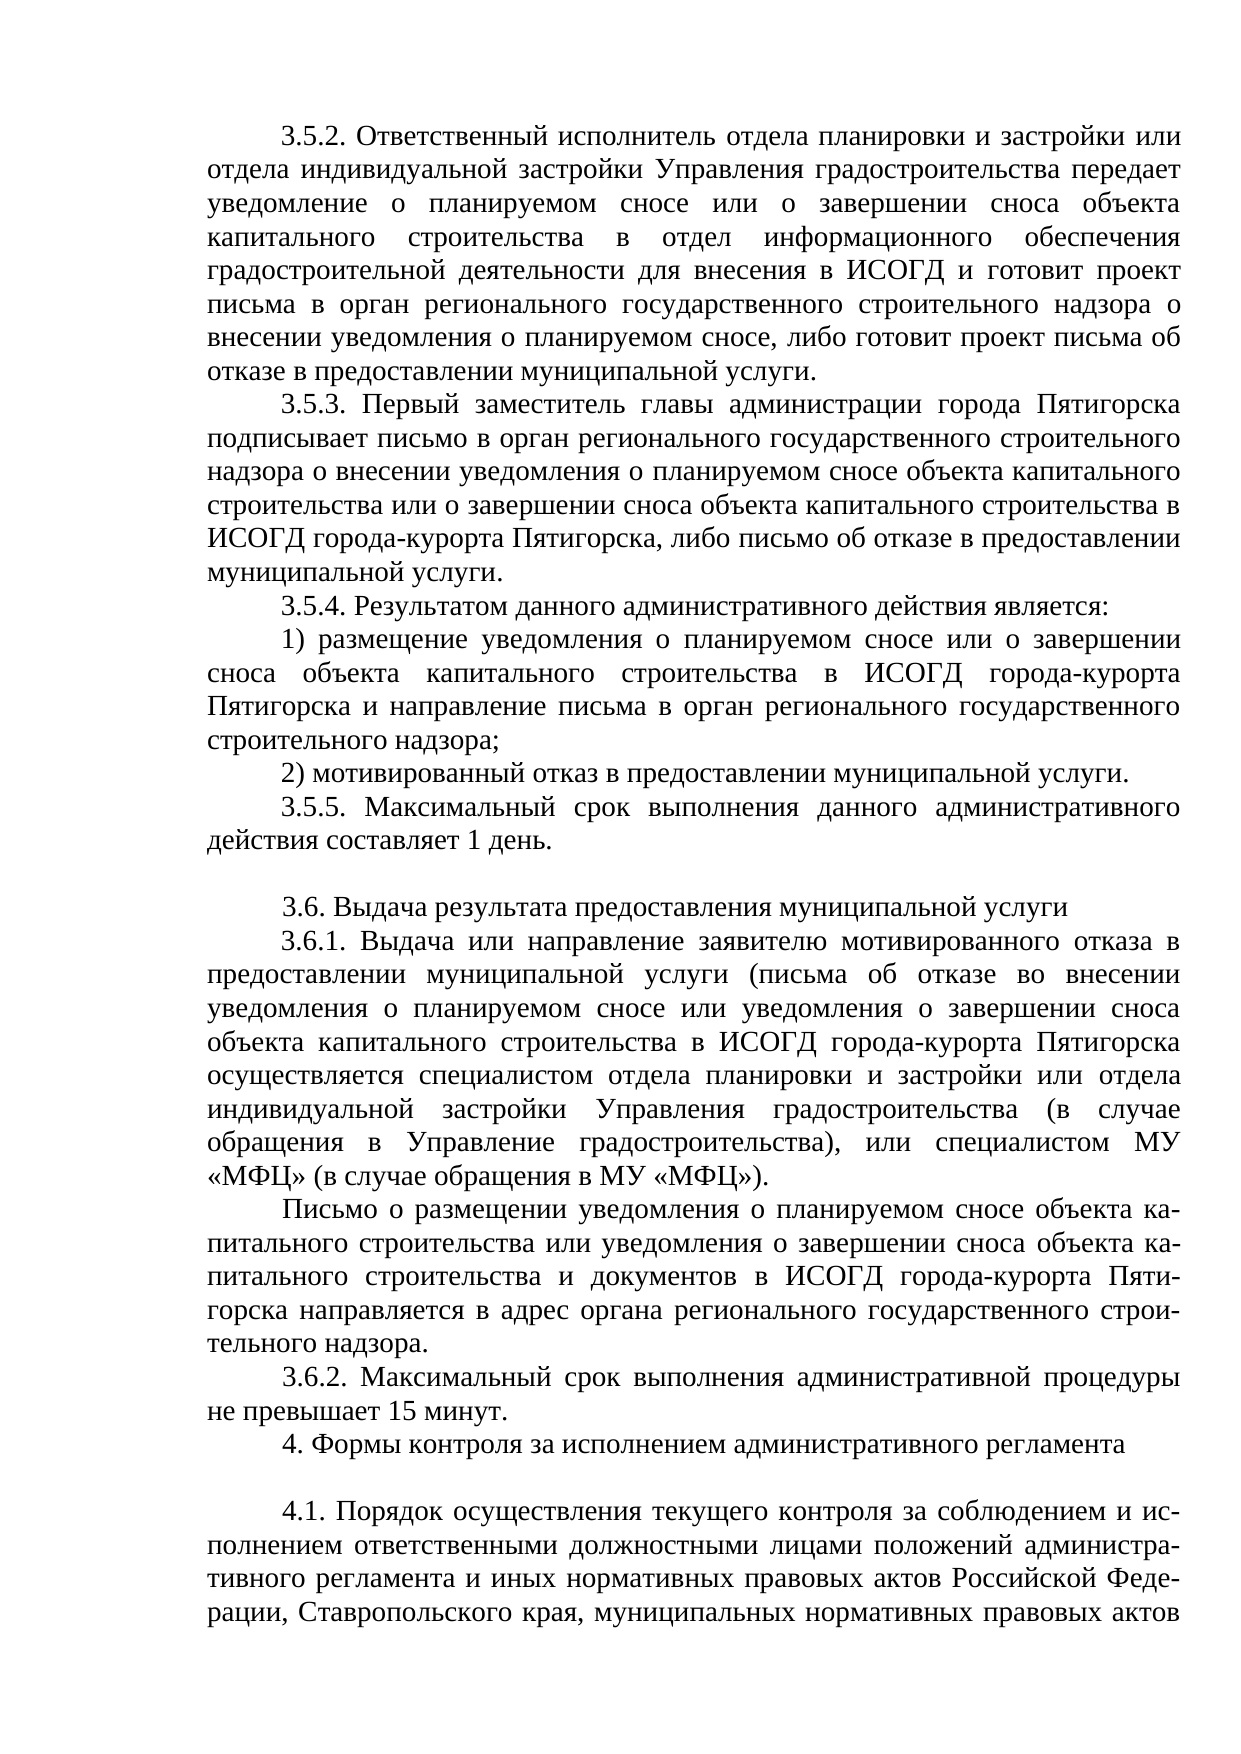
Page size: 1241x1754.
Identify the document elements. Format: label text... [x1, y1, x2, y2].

text 1) размещение уведомления о планируемом сносе или о завершении сноса объекта капитального строительства в ИСОГД города-курорта Пятигорска и направление письма в орган регионального государственного строительного надзора; [207, 621, 1181, 755]
text 2) мотивированный отказ в предоставлении муниципальной услуги. [207, 755, 1181, 789]
text 4. Формы контроля за исполнением административного регламента [207, 1426, 1181, 1460]
text 3.6.1. Выдача или направление заявителю мотивированного отказа в предоставлении муниципальной услуги (письма об отказе во внесении уведомления о планируемом сносе или уведомления о завершении сноса объекта капитального строительства в ИСОГД города-курорта Пятигорска осуществляется специалистом отдела планировки и застройки или отдела индивидуальной застройки Управления градостроительства (в случае обращения в Управление градостроительства), или специалистом МУ «МФЦ» (в случае обращения в МУ «МФЦ»). [207, 923, 1181, 1191]
text 3.5.4. Результатом данного административного действия является: [207, 588, 1181, 621]
text 3.6. Выдача результата предоставления муниципальной услуги [207, 889, 1181, 923]
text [207, 1493, 1181, 1627]
text 3.5.3. Первый заместитель главы администрации города Пятигорска подписывает письмо в орган регионального государственного строительного надзора о внесении уведомления о планируемом сносе объекта капитального строительства или о завершении сноса объекта капитального строительства в ИСОГД города-курорта Пятигорска, либо письмо об отказе в предоставлении муниципальной услуги. [207, 386, 1181, 588]
text 3.6.2. Максимальный срок выполнения административной процедуры не превышает 15 минут. [207, 1359, 1181, 1426]
text 3.5.2. Ответственный исполнитель отдела планировки и застройки или отдела индивидуальной застройки Управления градостроительства передает уведомление о планируемом сносе или о завершении сноса объекта капитального строительства в отдел информационного обеспечения градостроительной деятельности для внесения в ИСОГД и готовит проект письма в орган регионального государственного строительного надзора о внесении уведомления о планируемом сносе, либо готовит проект письма об отказе в предоставлении муниципальной услуги. [207, 118, 1181, 386]
text Письмо о размещении уведомления о планируемом сносе объекта ка-питального строительства или уведомления о завершении сноса объекта ка-питального строительства и документов в ИСОГД города-курорта Пяти-горска направляется в адрес органа регионального государственного строи-тельного надзора. [207, 1191, 1181, 1359]
text 3.5.5. Максимальный срок выполнения данного административного действия составляет 1 день. [207, 789, 1181, 856]
